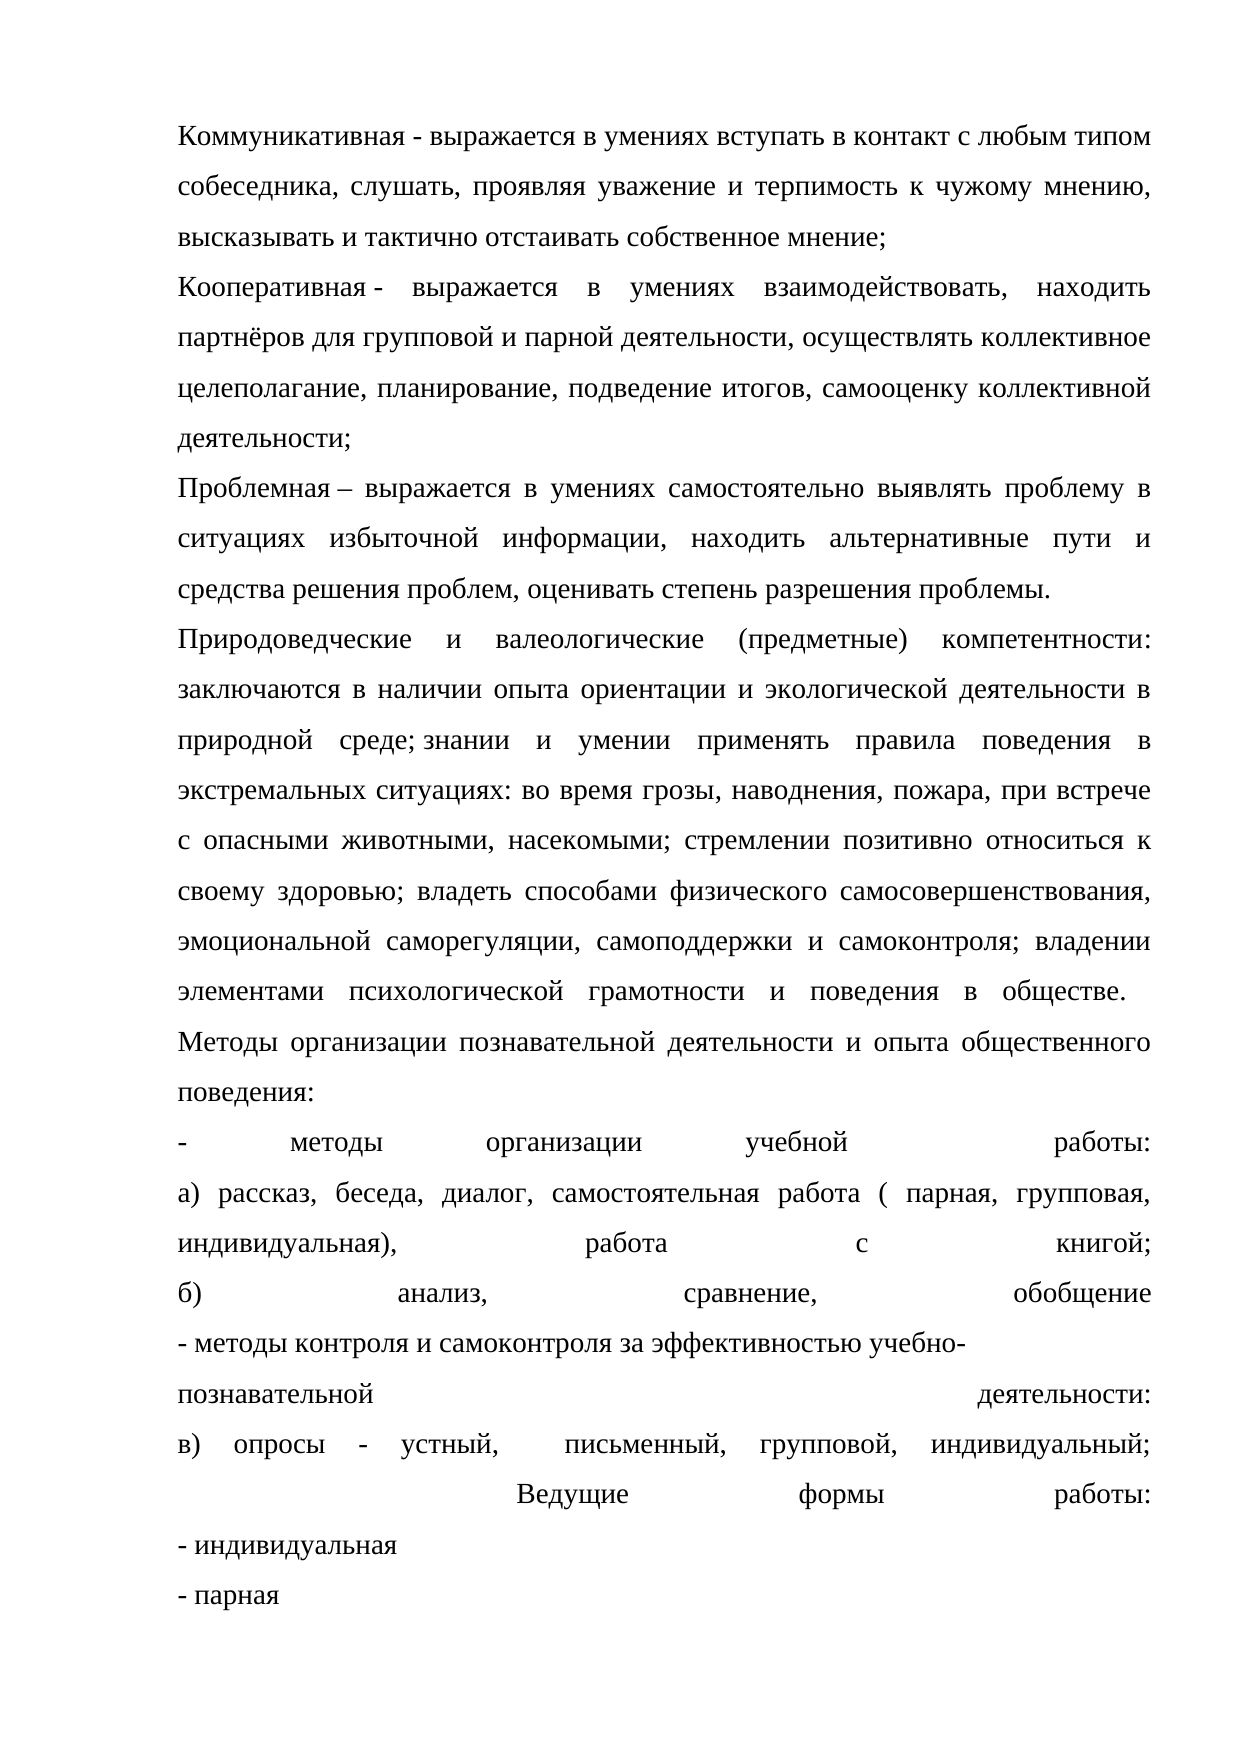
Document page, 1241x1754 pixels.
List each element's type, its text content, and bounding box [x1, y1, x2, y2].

text Проблемная – выражается в умениях самостоятельно выявлять проблему в ситуациях избыточной информации, находить альтернативные пути и средства решения проблем, оценивать степень разрешения проблемы. [177, 470, 1152, 604]
text Коммуникативная - выражается в умениях вступать в контакт с любым типом собеседника, слушать, проявляя уважение и терпимость к чужому мнению, высказывать и тактично отстаивать собственное мнение; [177, 118, 1152, 252]
text познавательной деятельности: в) опросы - устный, письменный, групповой, индивидуальный; Ведущие формы работы: - индивидуальная [177, 1376, 1152, 1560]
text Природоведческие и валеологические (предметные) компетентности: заключаются в наличии опыта ориентации и экологической деятельности в природной среде; знании и умении применять правила поведения в экстремальных ситуациях: во время грозы, наводнения, пожара, при встрече с опасными животными, насекомыми; стремлении позитивно относиться к своему здоровью; владеть способами физического самосовершенствования, эмоциональной саморегуляции, самоподдержки и самоконтроля; владении элементами психологической грамотности и поведения в обществе. Методы организации познавательной деятельности и опыта общественного поведения: - методы организации учебной работы: а) рассказ, беседа, диалог, самостоятельная работа ( парная, групповая, индивидуальная), работа с книгой; б) анализ, сравнение, обобщение - методы контроля и самоконтроля за эффективностью учебно- [177, 621, 1152, 1359]
text - парная [177, 1577, 1152, 1611]
text Кооперативная - выражается в умениях взаимодействовать, находить партнёров для групповой и парной деятельности, осуществлять коллективное целеполагание, планирование, подведение итогов, самооценку коллективной деятельности; [177, 269, 1152, 453]
